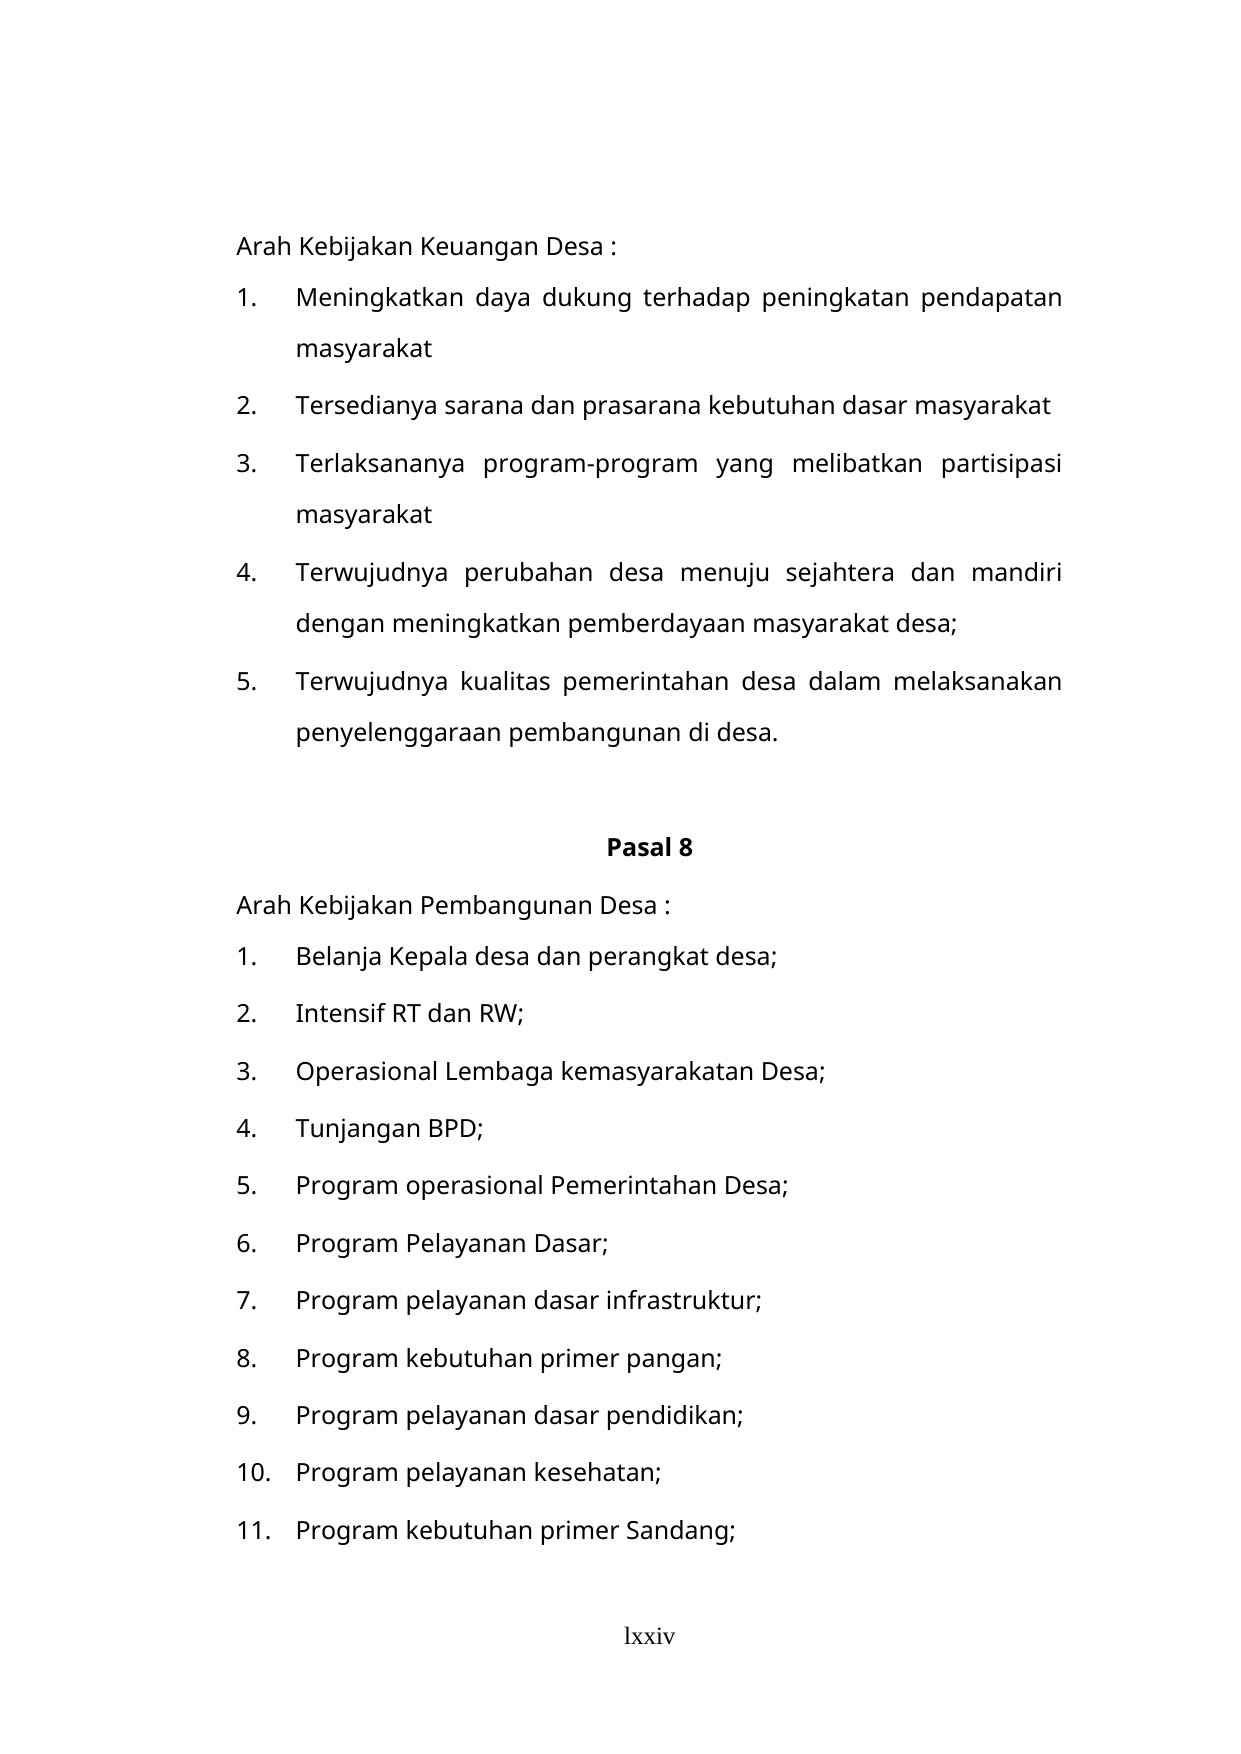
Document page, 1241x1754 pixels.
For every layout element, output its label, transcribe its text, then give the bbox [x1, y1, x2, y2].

list Terwujudnya kualitas pemerintahan desa dalam melaksanakan penyelenggaraan pembangunan di desa. [236, 663, 1063, 748]
list Terwujudnya perubahan desa menuju sejahtera dan mandiri dengan meningkatkan pemberdayaan masyarakat desa; [236, 554, 1063, 639]
list Meningkatkan daya dukung terhadap peningkatan pendapatan masyarakat [236, 279, 1063, 364]
list Belanja Kepala desa dan perangkat desa; [236, 938, 1063, 972]
text Arah Kebijakan Pembangunan Desa : [236, 887, 1063, 921]
text Arah Kebijakan Keuangan Desa : [236, 228, 1063, 262]
list Intensif RT dan RW; [236, 996, 1063, 1030]
list Program kebutuhan primer Sandang; [236, 1512, 1063, 1546]
list Operasional Lembaga kemasyarakatan Desa; [236, 1053, 1063, 1087]
list Program pelayanan dasar pendidikan; [236, 1398, 1063, 1432]
list Program kebutuhan primer pangan; [236, 1340, 1063, 1374]
list Tersedianya sarana dan prasarana kebutuhan dasar masyarakat [236, 388, 1063, 422]
list Program pelayanan kesehatan; [236, 1455, 1063, 1489]
list Program operasional Pemerintahan Desa; [236, 1168, 1063, 1202]
list Terlaksananya program-program yang melibatkan partisipasi masyarakat [236, 446, 1063, 531]
list Program pelayanan dasar infrastruktur; [236, 1283, 1063, 1317]
text Pasal 8 [236, 830, 1063, 864]
list Tunjangan BPD; [236, 1111, 1063, 1145]
list Program Pelayanan Dasar; [236, 1225, 1063, 1259]
